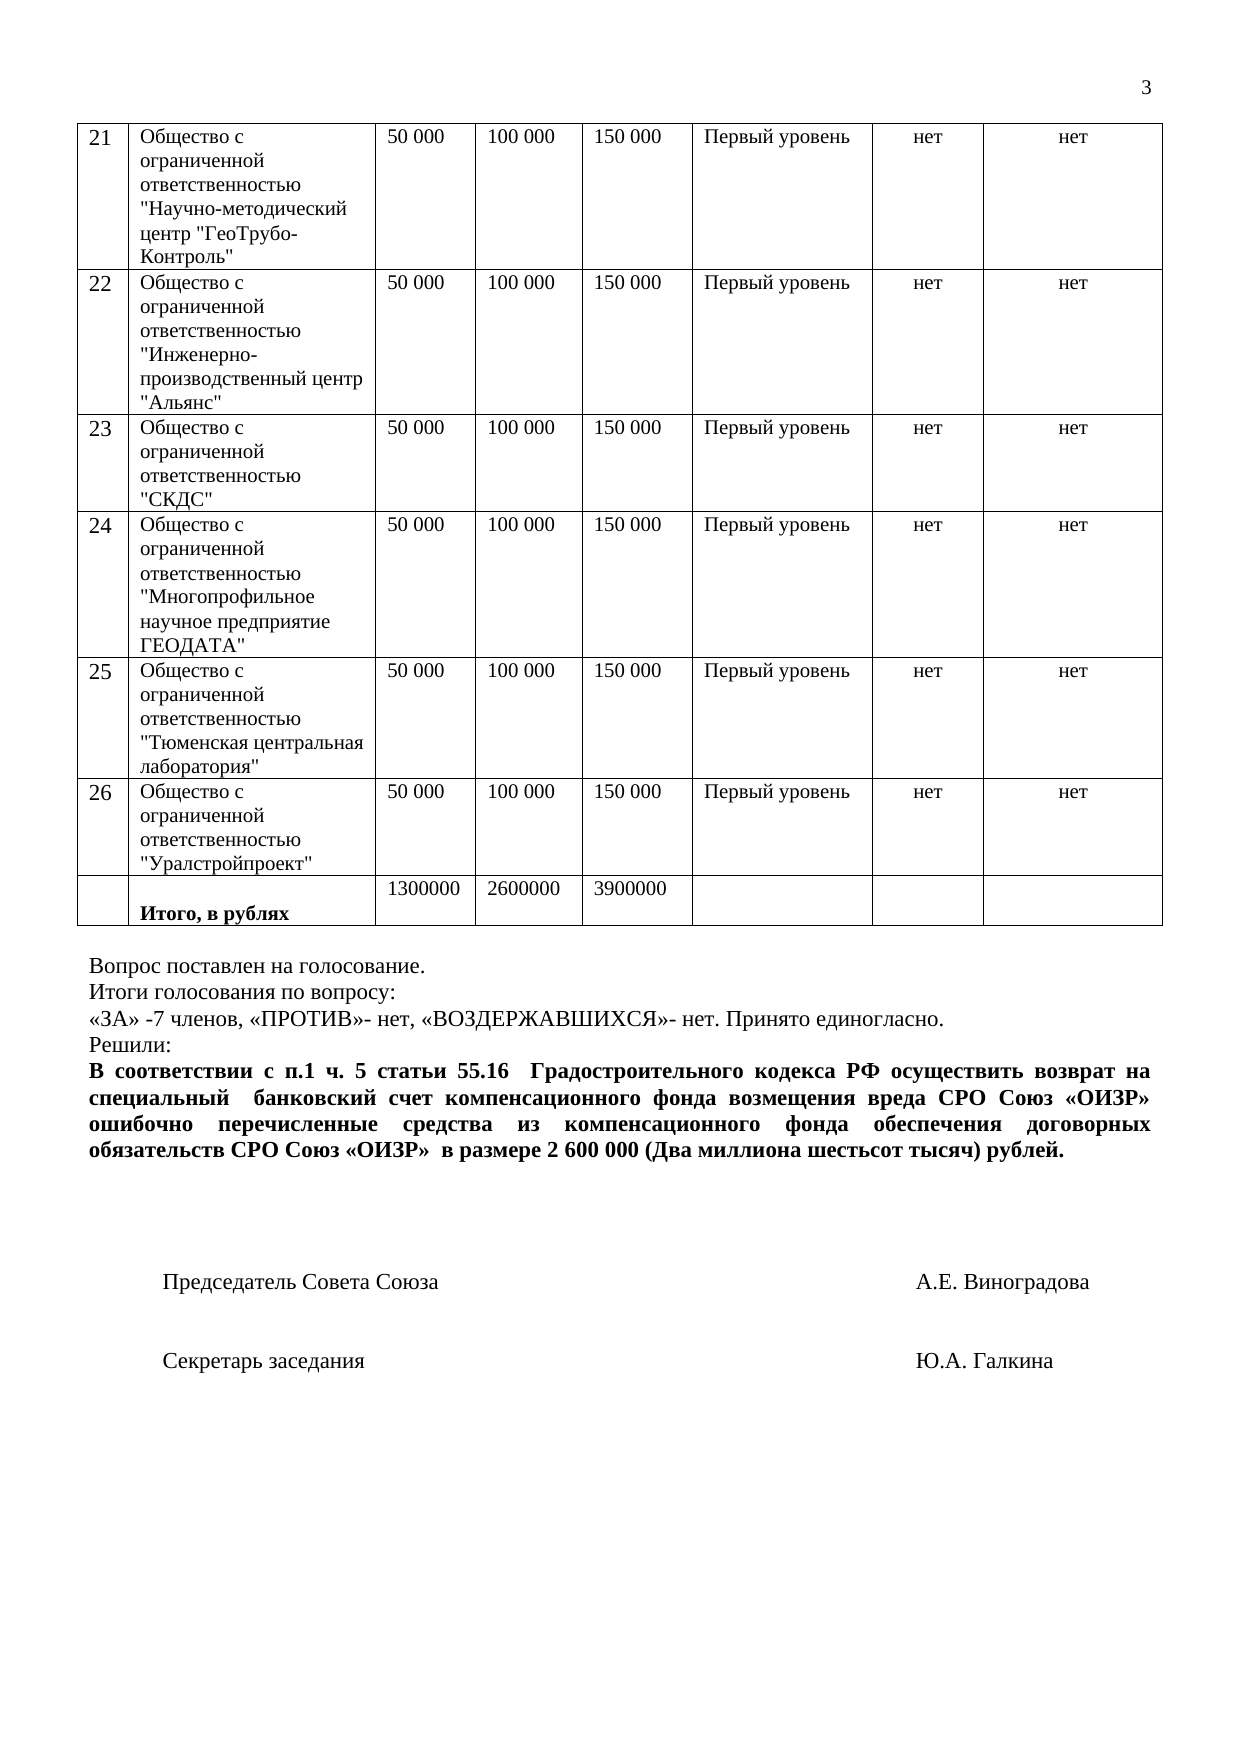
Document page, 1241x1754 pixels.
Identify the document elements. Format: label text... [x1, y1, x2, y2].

table_cell нет [873, 415, 983, 511]
table_cell 100 000 [476, 124, 582, 268]
table_cell нет [873, 779, 983, 875]
table_cell 25 [78, 658, 128, 778]
table_cell 150 000 [583, 270, 692, 414]
table_cell [873, 876, 983, 924]
table_cell 50 000 [376, 779, 475, 875]
table_cell 26 [78, 779, 128, 875]
text «ЗА» -7 членов, «ПРОТИВ»- нет, «ВОЗДЕРЖАВШИХСЯ»- нет. Принято единогласно. [89, 1004, 1152, 1031]
table_cell Первый уровень [693, 415, 872, 511]
table_cell Общество с ограниченной ответственностью "Инженерно-производственный центр "Альянс" [129, 270, 375, 414]
table_cell 50 000 [376, 415, 475, 511]
table_cell 3900000 [583, 876, 692, 924]
table_cell 100 000 [476, 270, 582, 414]
table_cell 100 000 [476, 512, 582, 657]
table_cell нет [984, 124, 1162, 268]
table_cell нет [984, 415, 1162, 511]
table_cell 150 000 [583, 512, 692, 657]
text Секретарь заседания Ю.А. Галкина [103, 1347, 1152, 1373]
table_cell Первый уровень [693, 779, 872, 875]
table_cell 150 000 [583, 124, 692, 268]
table_cell [693, 876, 872, 924]
table_cell 2600000 [476, 876, 582, 924]
table_cell 50 000 [376, 512, 475, 657]
table_cell нет [873, 658, 983, 778]
table_cell 100 000 [476, 658, 582, 778]
table_cell Общество с ограниченной ответственностью "СКДС" [129, 415, 375, 511]
table_cell Первый уровень [693, 512, 872, 657]
table_cell 21 [78, 124, 128, 268]
table_cell Общество с ограниченной ответственностью "Научно-методический центр "ГеоТрубо-Контроль" [129, 124, 375, 268]
table_cell 150 000 [583, 415, 692, 511]
table_cell Общество с ограниченной ответственностью "Уралстройпроект" [129, 779, 375, 875]
text Вопрос поставлен на голосование. [89, 952, 1152, 978]
text Итоги голосования по вопросу: [89, 978, 1152, 1004]
table_cell 50 000 [376, 270, 475, 414]
table_cell Первый уровень [693, 124, 872, 268]
table_cell 50 000 [376, 658, 475, 778]
table_cell 23 [78, 415, 128, 511]
table_cell нет [873, 270, 983, 414]
table_cell 50 000 [376, 124, 475, 268]
table_cell Итого, в рублях [129, 876, 375, 924]
table_cell 1300000 [376, 876, 475, 924]
text Председатель Совета Союза А.Е. Виноградова [89, 1268, 1152, 1294]
table_cell 100 000 [476, 415, 582, 511]
text Решили: [89, 1031, 1152, 1057]
text В соответствии с п.1 ч. 5 статьи 55.16 Градостроительного кодекса РФ осуществить возврат на специальный банковский счет компенсационного фонда возмещения вреда СРО Союз «ОИЗР» ошибочно перечисленные средства из компенсационного фонда обеспечения договорных обязательств СРО Союз «ОИЗР» в размере 2 600 000 (Два миллиона шестьсот тысяч) рублей. [89, 1057, 1152, 1163]
table_cell 150 000 [583, 658, 692, 778]
table_cell Общество с ограниченной ответственностью "Многопрофильное научное предприятие ГЕОДАТА" [129, 512, 375, 657]
table_cell 22 [78, 270, 128, 414]
table_cell нет [984, 658, 1162, 778]
table_cell 100 000 [476, 779, 582, 875]
table_cell 24 [78, 512, 128, 657]
table_cell нет [984, 512, 1162, 657]
table_cell нет [873, 124, 983, 268]
table_cell нет [873, 512, 983, 657]
table_cell 150 000 [583, 779, 692, 875]
table_cell нет [984, 270, 1162, 414]
table_cell Первый уровень [693, 270, 872, 414]
table_cell Общество с ограниченной ответственностью "Тюменская центральная лаборатория" [129, 658, 375, 778]
table_cell [984, 876, 1162, 924]
table_cell нет [984, 779, 1162, 875]
table_cell Первый уровень [693, 658, 872, 778]
table_cell [78, 876, 128, 924]
